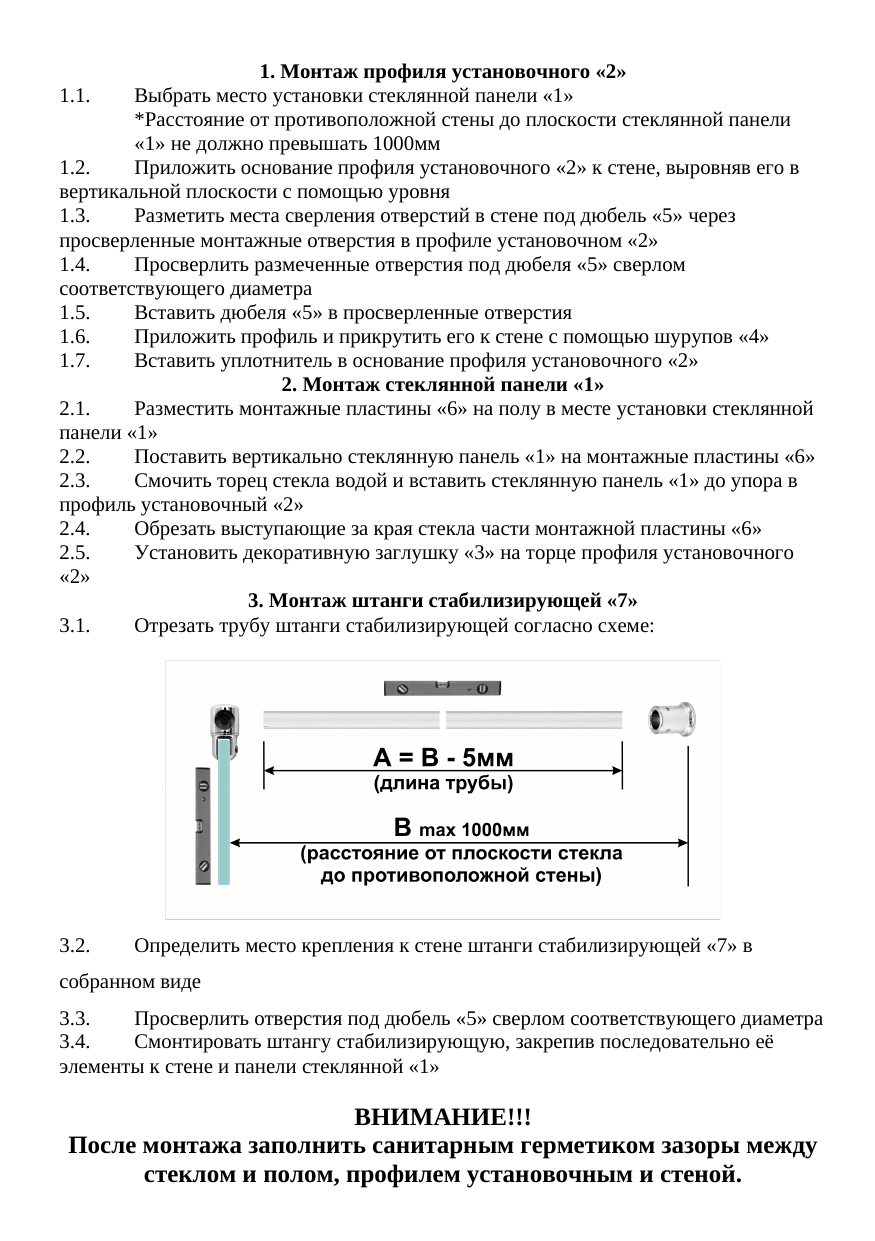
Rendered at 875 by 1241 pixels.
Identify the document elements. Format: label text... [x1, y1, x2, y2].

text 3. Монтаж штанги стабилизирующей «7» [59, 588, 827, 612]
list 1.3. Разметить места сверления отверстий в стене под дюбель «5» через просверленные монтажные отверстия в профиле установочном «2» [59, 203, 827, 252]
list 1.7. Вставить уплотнитель в основание профиля установочного «2» [59, 348, 827, 372]
text 3.1. Отрезать трубу штанги стабилизирующей согласно схеме: [59, 612, 827, 637]
text 3.2. Определить место крепления к стене штанги стабилизирующей «7» в собранном виде [59, 933, 827, 993]
list 1.4. Просверлить размеченные отверстия под дюбеля «5» сверлом соответствующего диаметра [59, 252, 827, 300]
list 1.2. Приложить основание профиля установочного «2» к стене, выровняв его в вертикальной плоскости с помощью уровня [59, 155, 827, 203]
text 1. Монтаж профиля установочного «2» [59, 59, 827, 83]
text 2.2. Поставить вертикально стеклянную панель «1» на монтажные пластины «6» [59, 444, 827, 468]
text 2.1. Разместить монтажные пластины «6» на полу в месте установки стеклянной панели «1» [59, 396, 827, 444]
text 2.3. Смочить торец стекла водой и вставить стеклянную панель «1» до упора в профиль установочный «2» [59, 468, 827, 516]
picture [165, 660, 721, 920]
text После монтажа заполнить санитарным герметиком зазоры между стеклом и полом, профилем установочным и стеной. [59, 1130, 827, 1188]
list 1.5. Вставить дюбеля «5» в просверленные отверстия [59, 300, 827, 324]
text 3.3. Просверлить отверстия под дюбель «5» сверлом соответствующего диаметра [59, 1005, 827, 1029]
list *Расстояние от противоположной стены до плоскости стеклянной панели «1» не должно превышать 1000мм [59, 107, 827, 155]
list 1.6. Приложить профиль и прикрутить его к стене с помощью шурупов «4» [59, 324, 827, 348]
text ВНИМАНИЕ!!! [59, 1102, 827, 1130]
text 2.5. Установить декоративную заглушку «3» на торце профиля установочного «2» [59, 540, 827, 588]
list 1.1. Выбрать место установки стеклянной панели «1» [59, 83, 827, 107]
list 2. Монтаж стеклянной панели «1» [59, 372, 827, 396]
text 3.4. Смонтировать штангу стабилизирующую, закрепив последовательно её элементы к стене и панели стеклянной «1» [59, 1029, 827, 1078]
text 2.4. Обрезать выступающие за края стекла части монтажной пластины «6» [59, 516, 827, 540]
